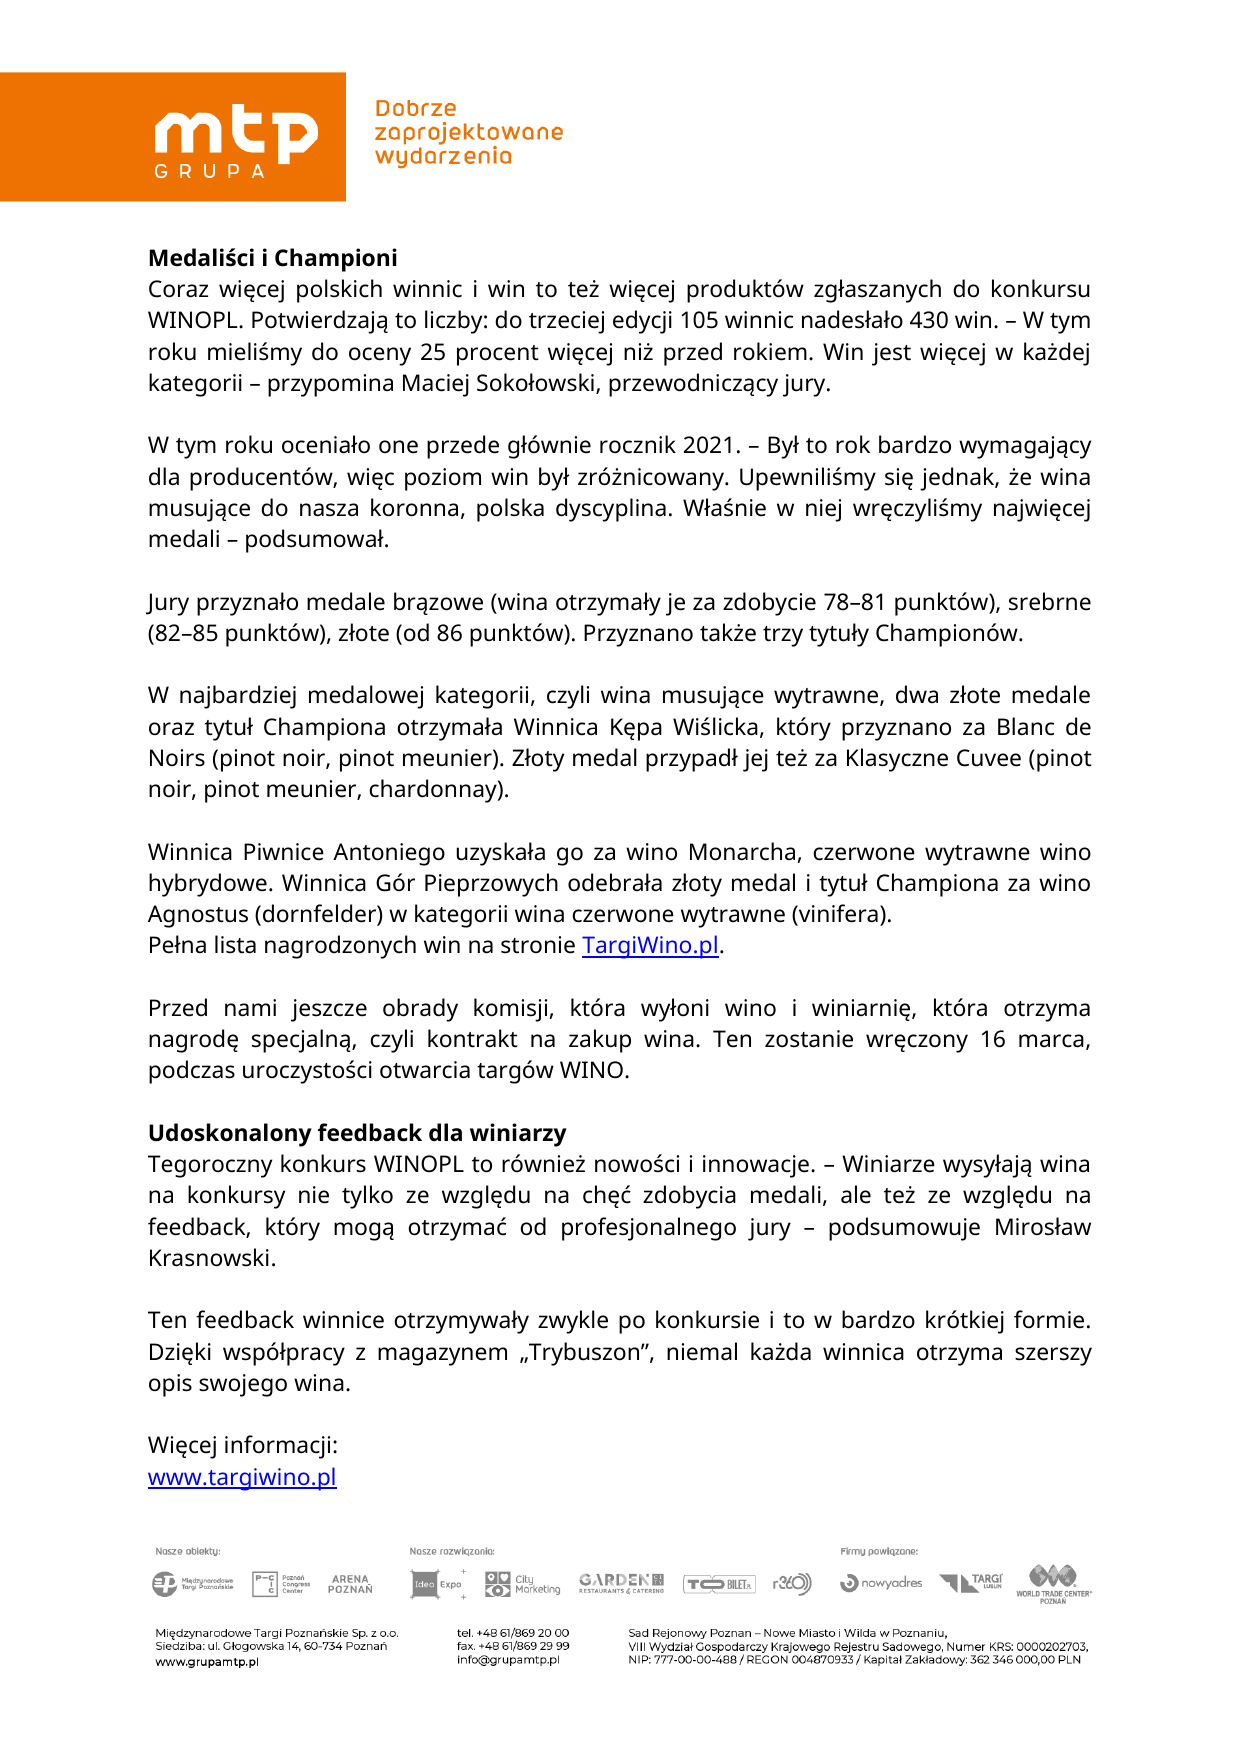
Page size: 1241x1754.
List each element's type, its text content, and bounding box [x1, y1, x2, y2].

text Coraz więcej polskich winnic i win to też więcej produktów zgłaszanych do konkursu WINOPL. Potwierdzają to liczby: do trzeciej edycji 105 winnic nadesłało 430 win. – W tym roku mieliśmy do oceny 25 procent więcej niż przed rokiem. Win jest więcej w każdej kategorii – przypomina Maciej Sokołowski, przewodniczący jury. [148, 273, 1093, 398]
text Pełna lista nagrodzonych win na stronie TargiWino.pl. [148, 929, 1093, 961]
text www.targiwino.pl [148, 1461, 1093, 1492]
text Tegoroczny konkurs WINOPL to również nowości i innowacje. – Winiarze wysyłają wina na konkursy nie tylko ze względu na chęć zdobycia medali, ale też ze względu na feedback, który mogą otrzymać od profesjonalnego jury – podsumowuje Mirosław Krasnowski. [148, 1148, 1093, 1273]
text Więcej informacji: [148, 1429, 1093, 1461]
text W tym roku oceniało one przede głównie rocznik 2021. – Był to rok bardzo wymagający dla producentów, więc poziom win był zróżnicowany. Upewniliśmy się jednak, że wina musujące do nasza koronna, polska dyscyplina. Właśnie w niej wręczyliśmy najwięcej medali – podsumował. [148, 429, 1093, 554]
text Ten feedback winnice otrzymywały zwykle po konkursie i to w bardzo krótkiej formie. Dzięki współpracy z magazynem „Trybuszon”, niemal każda winnica otrzyma szerszy opis swojego wina. [148, 1304, 1093, 1398]
text W najbardziej medalowej kategorii, czyli wina musujące wytrawne, dwa złote medale oraz tytuł Championa otrzymała Winnica Kępa Wiślicka, który przyznano za Blanc de Noirs (pinot noir, pinot meunier). Złoty medal przypadł jej też za Klasyczne Cuvee (pinot noir, pinot meunier, chardonnay). [148, 679, 1093, 804]
text Przed nami jeszcze obrady komisji, która wyłoni wino i winiarnię, która otrzyma nagrodę specjalną, czyli kontrakt na zakup wina. Ten zostanie wręczony 16 marca, podczas uroczystości otwarcia targów WINO. [148, 992, 1093, 1086]
text Winnica Piwnice Antoniego uzyskała go za wino Monarcha, czerwone wytrawne wino hybrydowe. Winnica Gór Pieprzowych odebrała złoty medal i tytuł Championa za wino Agnostus (dornfelder) w kategorii wina czerwone wytrawne (vinifera). [148, 836, 1093, 929]
picture [0, 0, 1237, 1750]
text Udoskonalony feedback dla winiarzy [148, 1117, 1093, 1148]
text Medaliści i Championi [148, 242, 1093, 273]
text Jury przyznało medale brązowe (wina otrzymały je za zdobycie 78–81 punktów), srebrne (82–85 punktów), złote (od 86 punktów). Przyznano także trzy tytuły Championów. [148, 586, 1093, 648]
